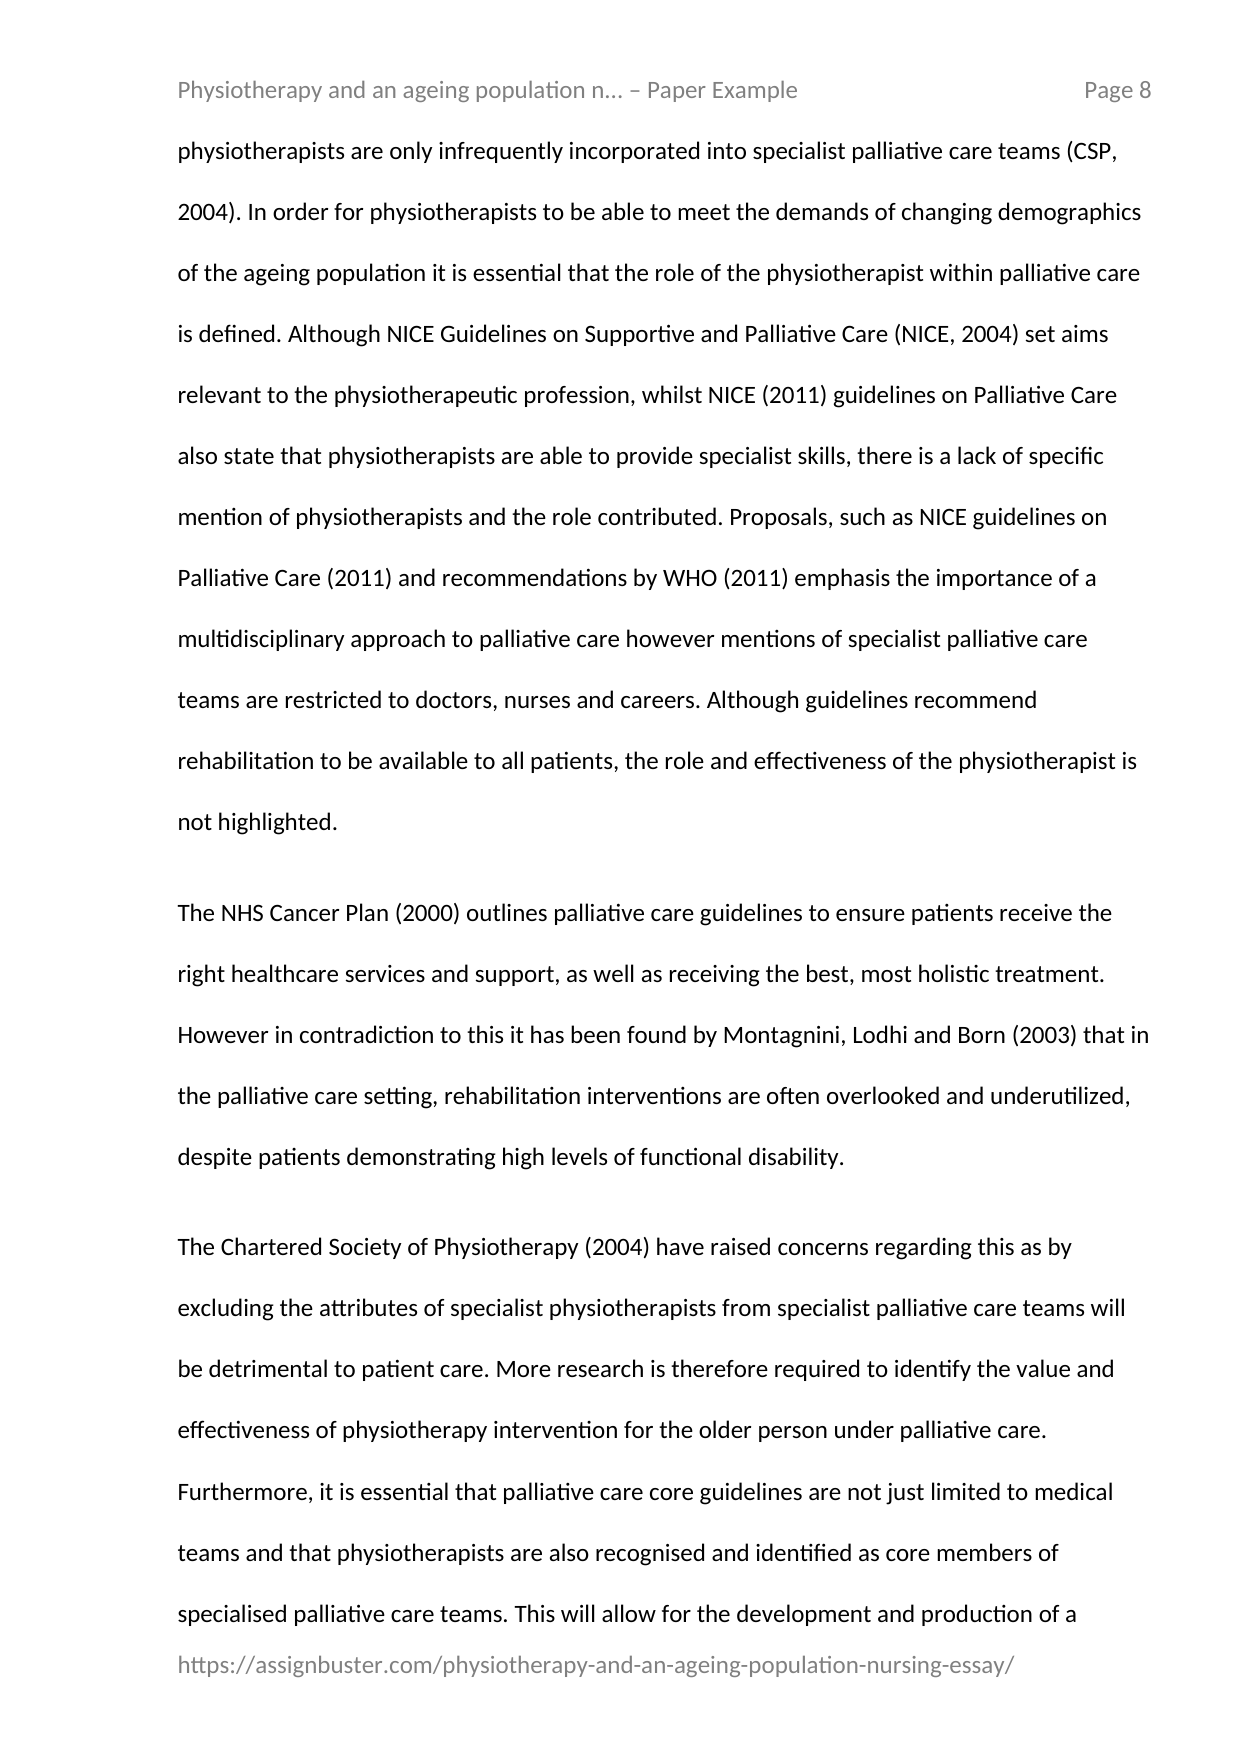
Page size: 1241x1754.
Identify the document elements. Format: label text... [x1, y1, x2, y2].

text The NHS Cancer Plan (2000) outlines palliative care guidelines to ensure patients receive the right healthcare services and support, as well as receiving the best, most holistic treatment. However in contradiction to this it has been found by Montagnini, Lodhi and Born (2003) that in the palliative care setting, rehabilitation interventions are often overlooked and underutilized, despite patients demonstrating high levels of functional disability. [177, 897, 1152, 1171]
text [177, 1231, 1152, 1628]
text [177, 135, 1152, 837]
